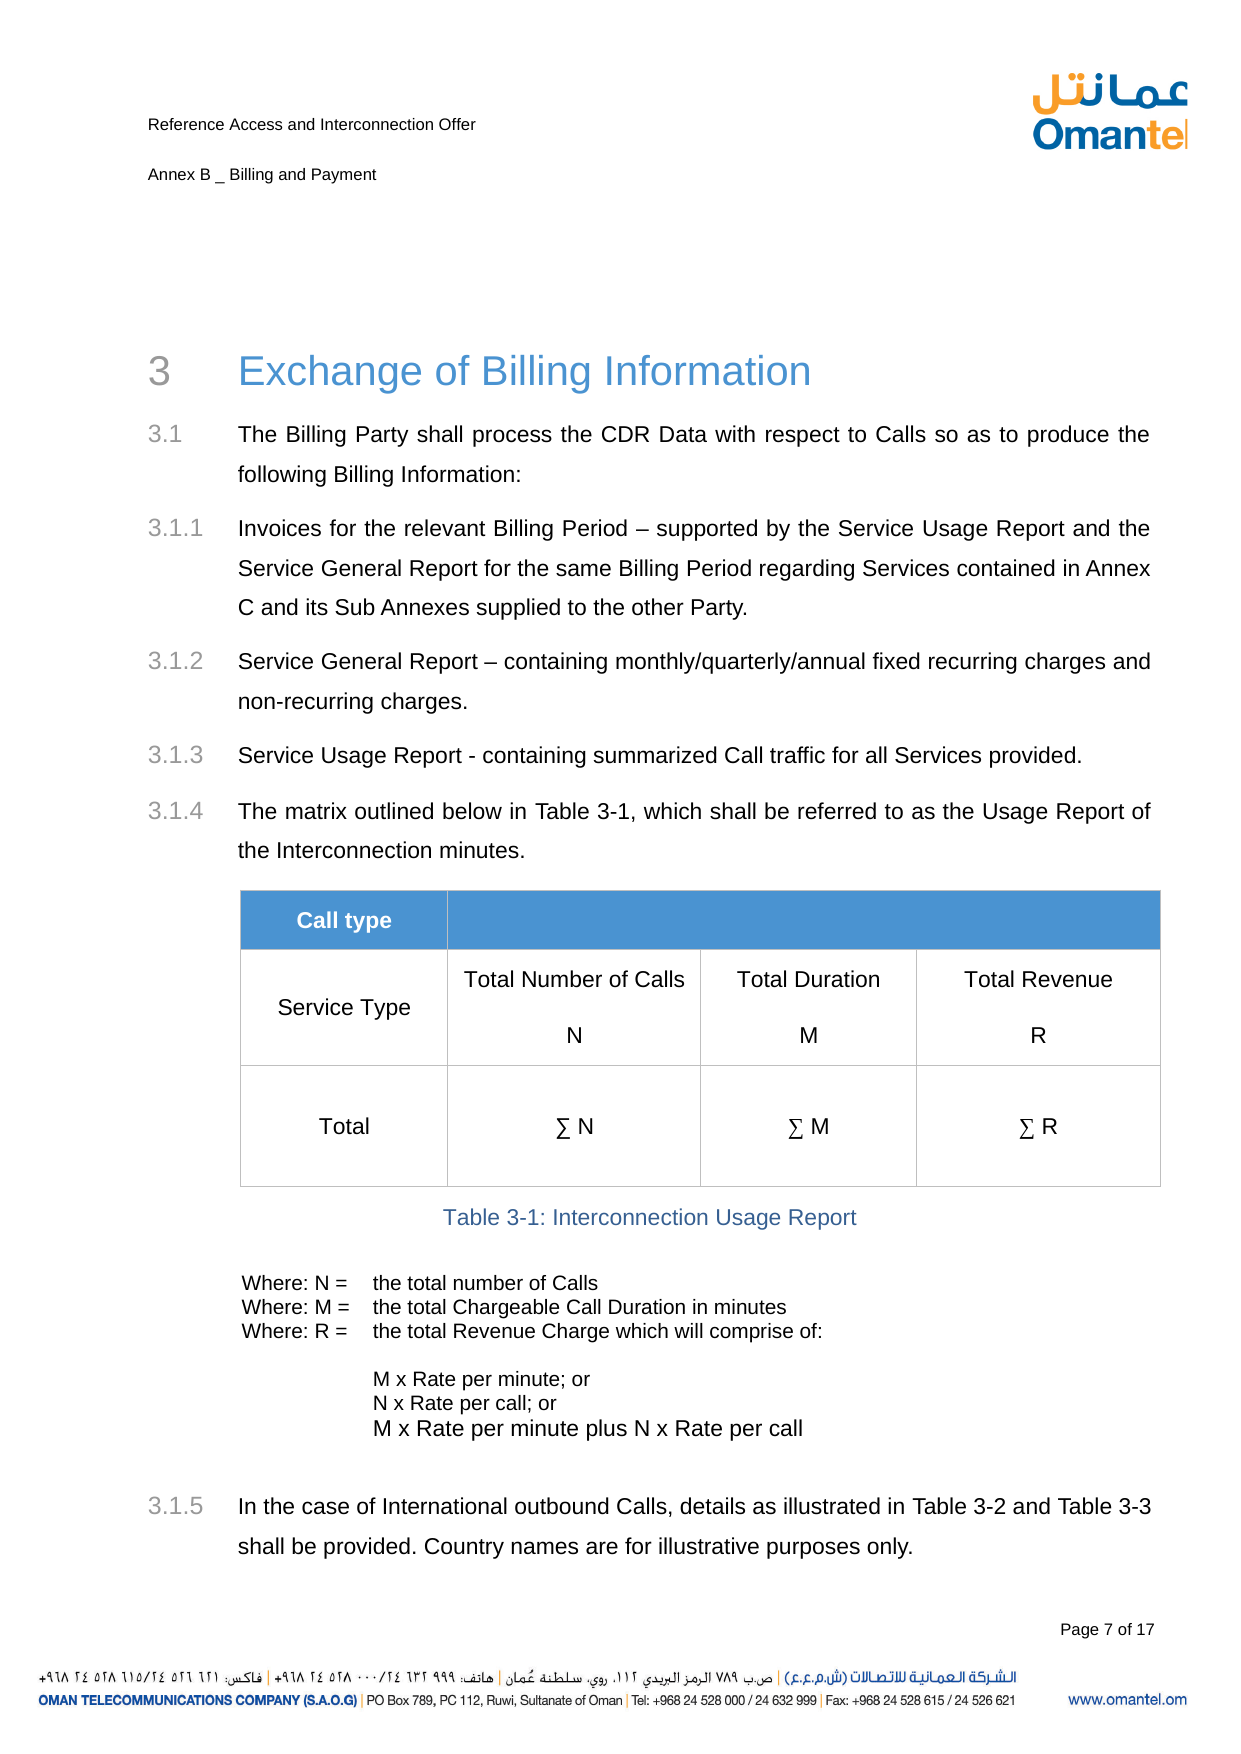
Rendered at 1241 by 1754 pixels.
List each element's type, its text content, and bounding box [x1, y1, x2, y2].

text M x Rate per minute; or [298, 1367, 1152, 1391]
text Where: N = the total number of Calls [148, 1271, 1152, 1295]
table_cell Service Type [241, 950, 447, 1065]
list M x Rate per minute plus N x Rate per call [298, 1414, 1152, 1441]
list Service General Report – containing monthly/quarterly/annual fixed recurring charges and non-recurring charges. [148, 646, 1152, 714]
list In the case of International outbound Calls, details as illustrated in Table ‎3-2 and Table ‎3-3 shall be provided. Country names are for illustrative purposes only. [148, 1491, 1152, 1559]
table_cell Total Duration M [701, 950, 916, 1065]
text Where: R = the total Revenue Charge which will comprise of: [148, 1319, 1152, 1343]
table_cell Total Revenue R [917, 950, 1160, 1065]
table_cell ∑ R [917, 1066, 1160, 1186]
list The Billing Party shall process the CDR Data with respect to Calls so as to produce the following Billing Information: [148, 419, 1152, 487]
picture [0, 1662, 1236, 1714]
list The matrix outlined below in Table ‎3-1, which shall be referred to as the Usage Report of the Interconnection minutes. [148, 796, 1152, 864]
table_cell Total [241, 1066, 447, 1186]
table_header [448, 891, 1160, 949]
text Where: M = the total Chargeable Call Duration in minutes [148, 1295, 1152, 1319]
list Service Usage Report - containing summarized Call traffic for all Services provided. [148, 740, 1152, 769]
table_cell Total Number of Calls N [448, 950, 700, 1065]
table_header Call type [241, 891, 447, 949]
text N x Rate per call; or [298, 1391, 1152, 1414]
table_cell ∑ M [701, 1066, 916, 1186]
list Invoices for the relevant Billing Period – supported by the Service Usage Report and the Service General Report for the same Billing Period regarding Services contained in Annex C and its Sub Annexes supplied to the other Party. [148, 513, 1152, 621]
table_cell ∑ N [448, 1066, 700, 1186]
text Table ‎3-1: Interconnection Usage Report [148, 1204, 1152, 1230]
picture [1033, 58, 1188, 159]
subtitle Exchange of Billing Information [148, 346, 1152, 394]
